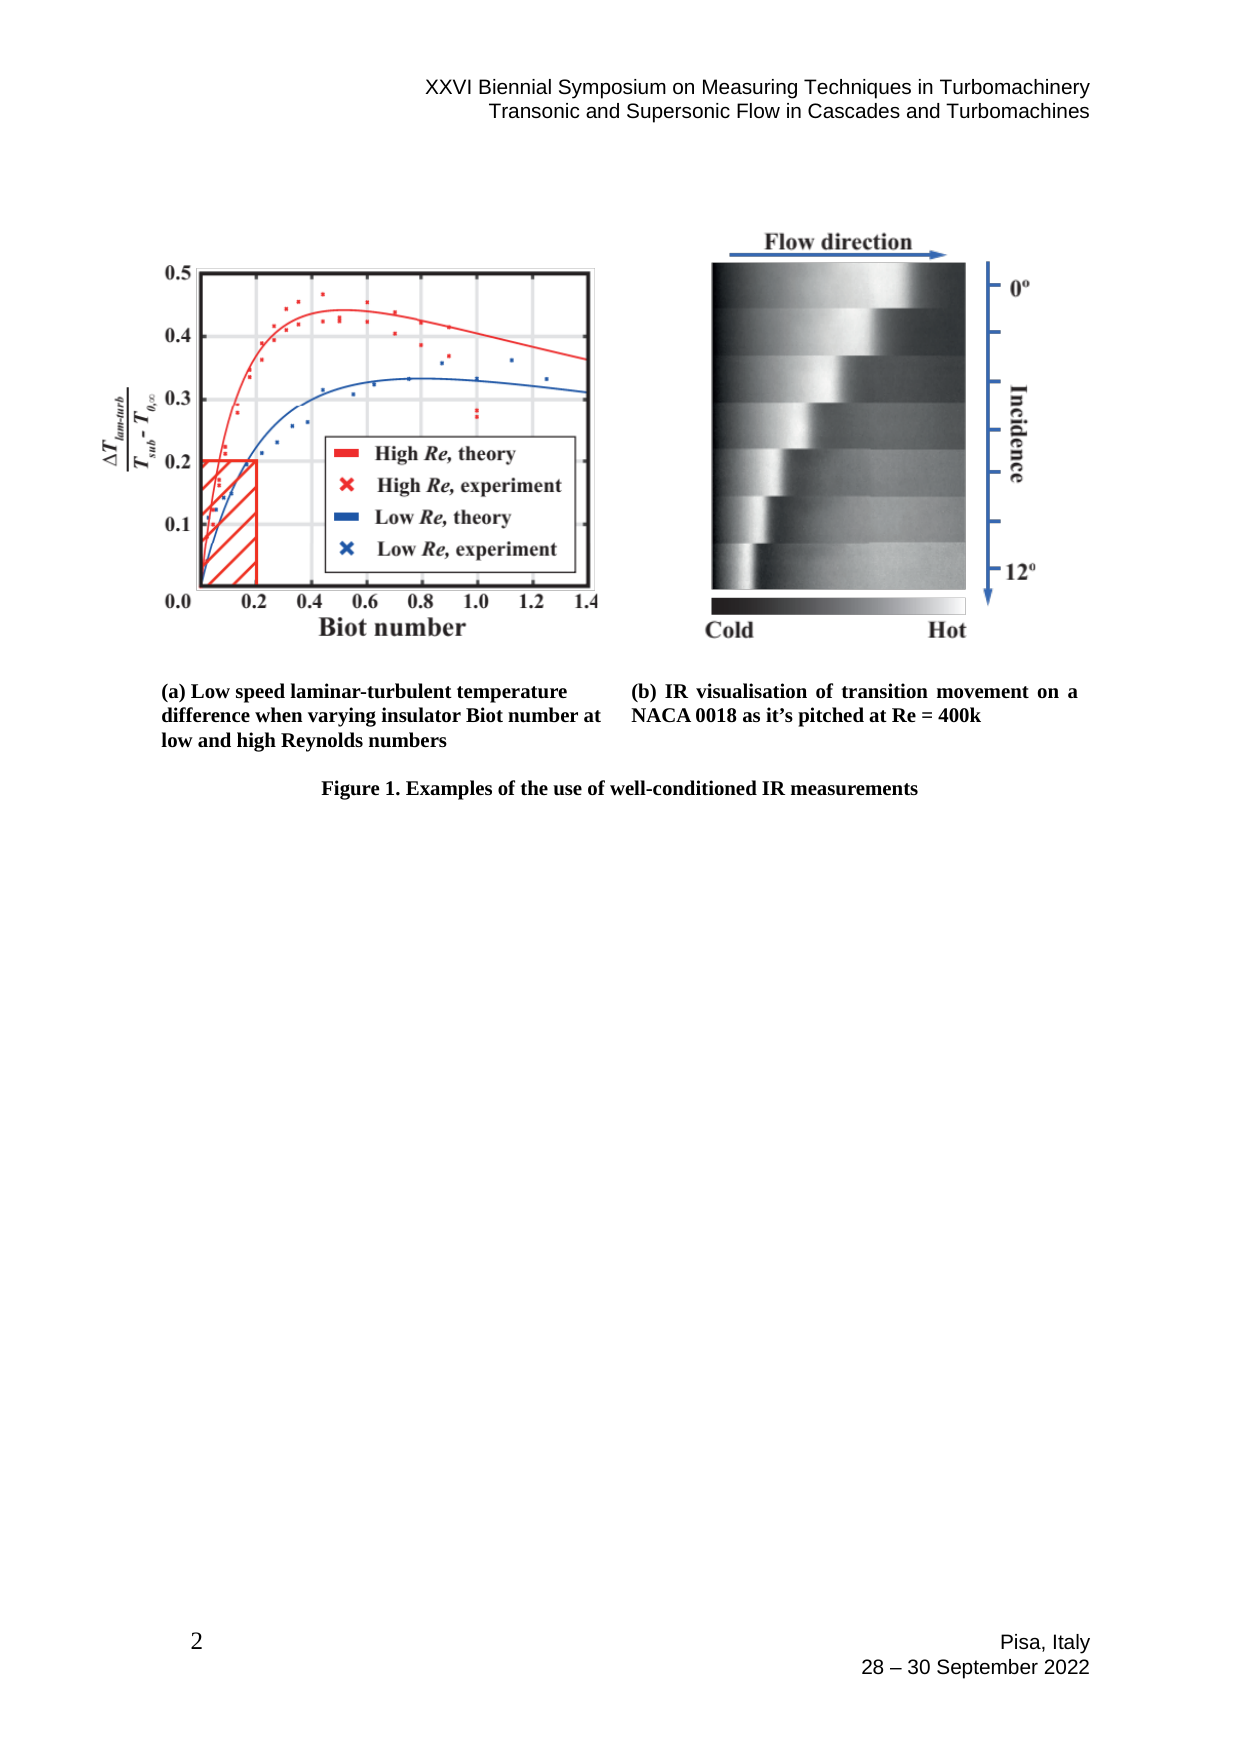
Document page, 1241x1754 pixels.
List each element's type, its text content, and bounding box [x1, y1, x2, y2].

table_cell (b) IR visualisation of transition movement on a NACA 0018 as it’s pitched at Re = 400k [620, 679, 1089, 752]
table_cell Figure 1. Examples of the use of well-conditioned IR measurements [150, 752, 1089, 800]
table_cell (a) Low speed laminar-turbulent temperature difference when varying insulator Biot number at low and high Reynolds numbers [150, 679, 620, 752]
table_header [150, 150, 1089, 679]
